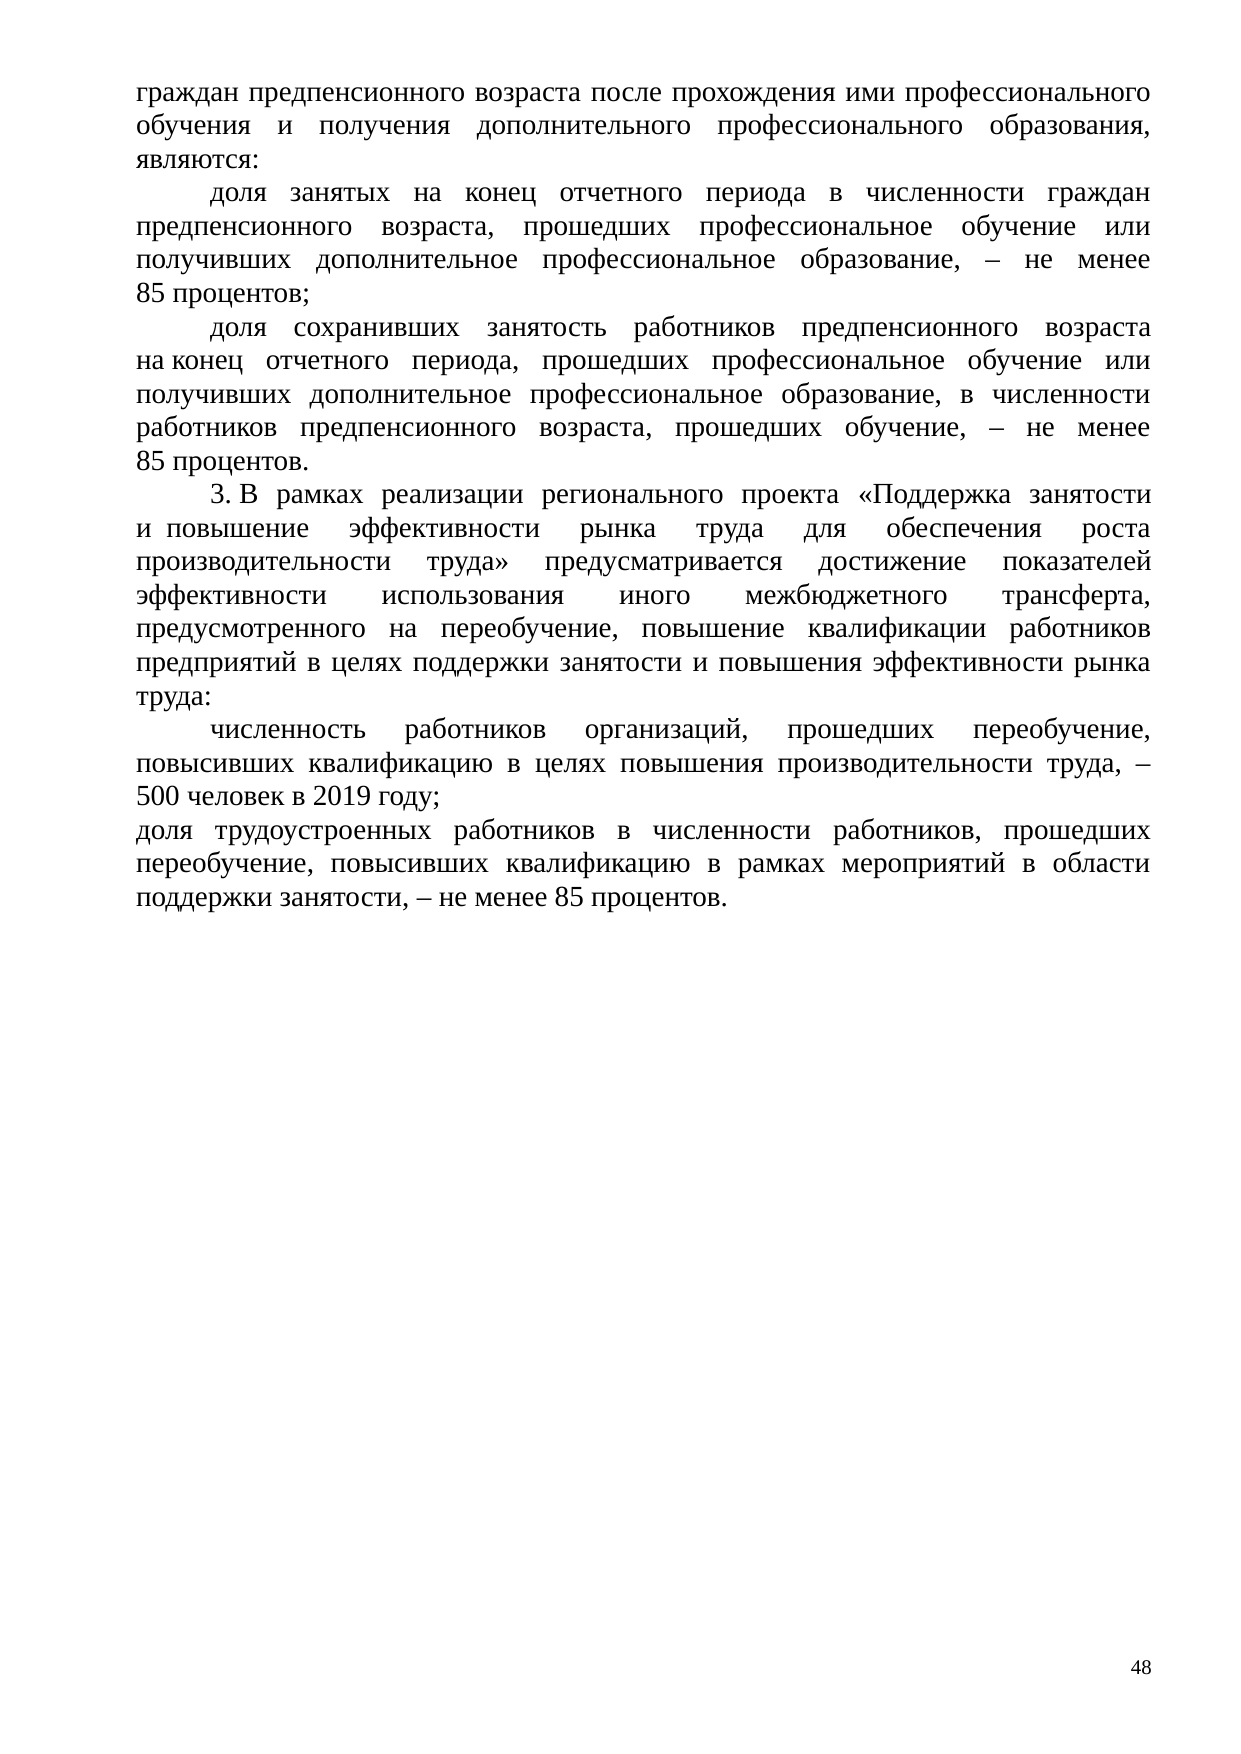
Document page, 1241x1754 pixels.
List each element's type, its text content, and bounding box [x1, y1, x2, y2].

text численность работников организаций, прошедших переобучение, повысивших квалификацию в целях повышения производительности труда, – 500 человек в 2019 году; [136, 711, 1152, 812]
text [136, 74, 1152, 174]
text 3. В рамках реализации регионального проекта «Поддержка занятости и повышение эффективности рынка труда для обеспечения роста производительности труда» предусматривается достижение показателей эффективности использования иного межбюджетного трансферта, предусмотренного на переобучение, повышение квалификации работников предприятий в целях поддержки занятости и повышения эффективности рынка труда: [136, 476, 1152, 711]
text доля сохранивших занятость работников предпенсионного возраста на конец отчетного периода, прошедших профессиональное обучение или получивших дополнительное профессиональное образование, в численности работников предпенсионного возраста, прошедших обучение, – не менее 85 процентов. [136, 309, 1152, 476]
text доля занятых на конец отчетного периода в численности граждан предпенсионного возраста, прошедших профессиональное обучение или получивших дополнительное профессиональное образование, – не менее 85 процентов; [136, 174, 1152, 309]
text доля трудоустроенных работников в численности работников, прошедших переобучение, повысивших квалификацию в рамках мероприятий в области поддержки занятости, – не менее 85 процентов. [136, 812, 1152, 912]
